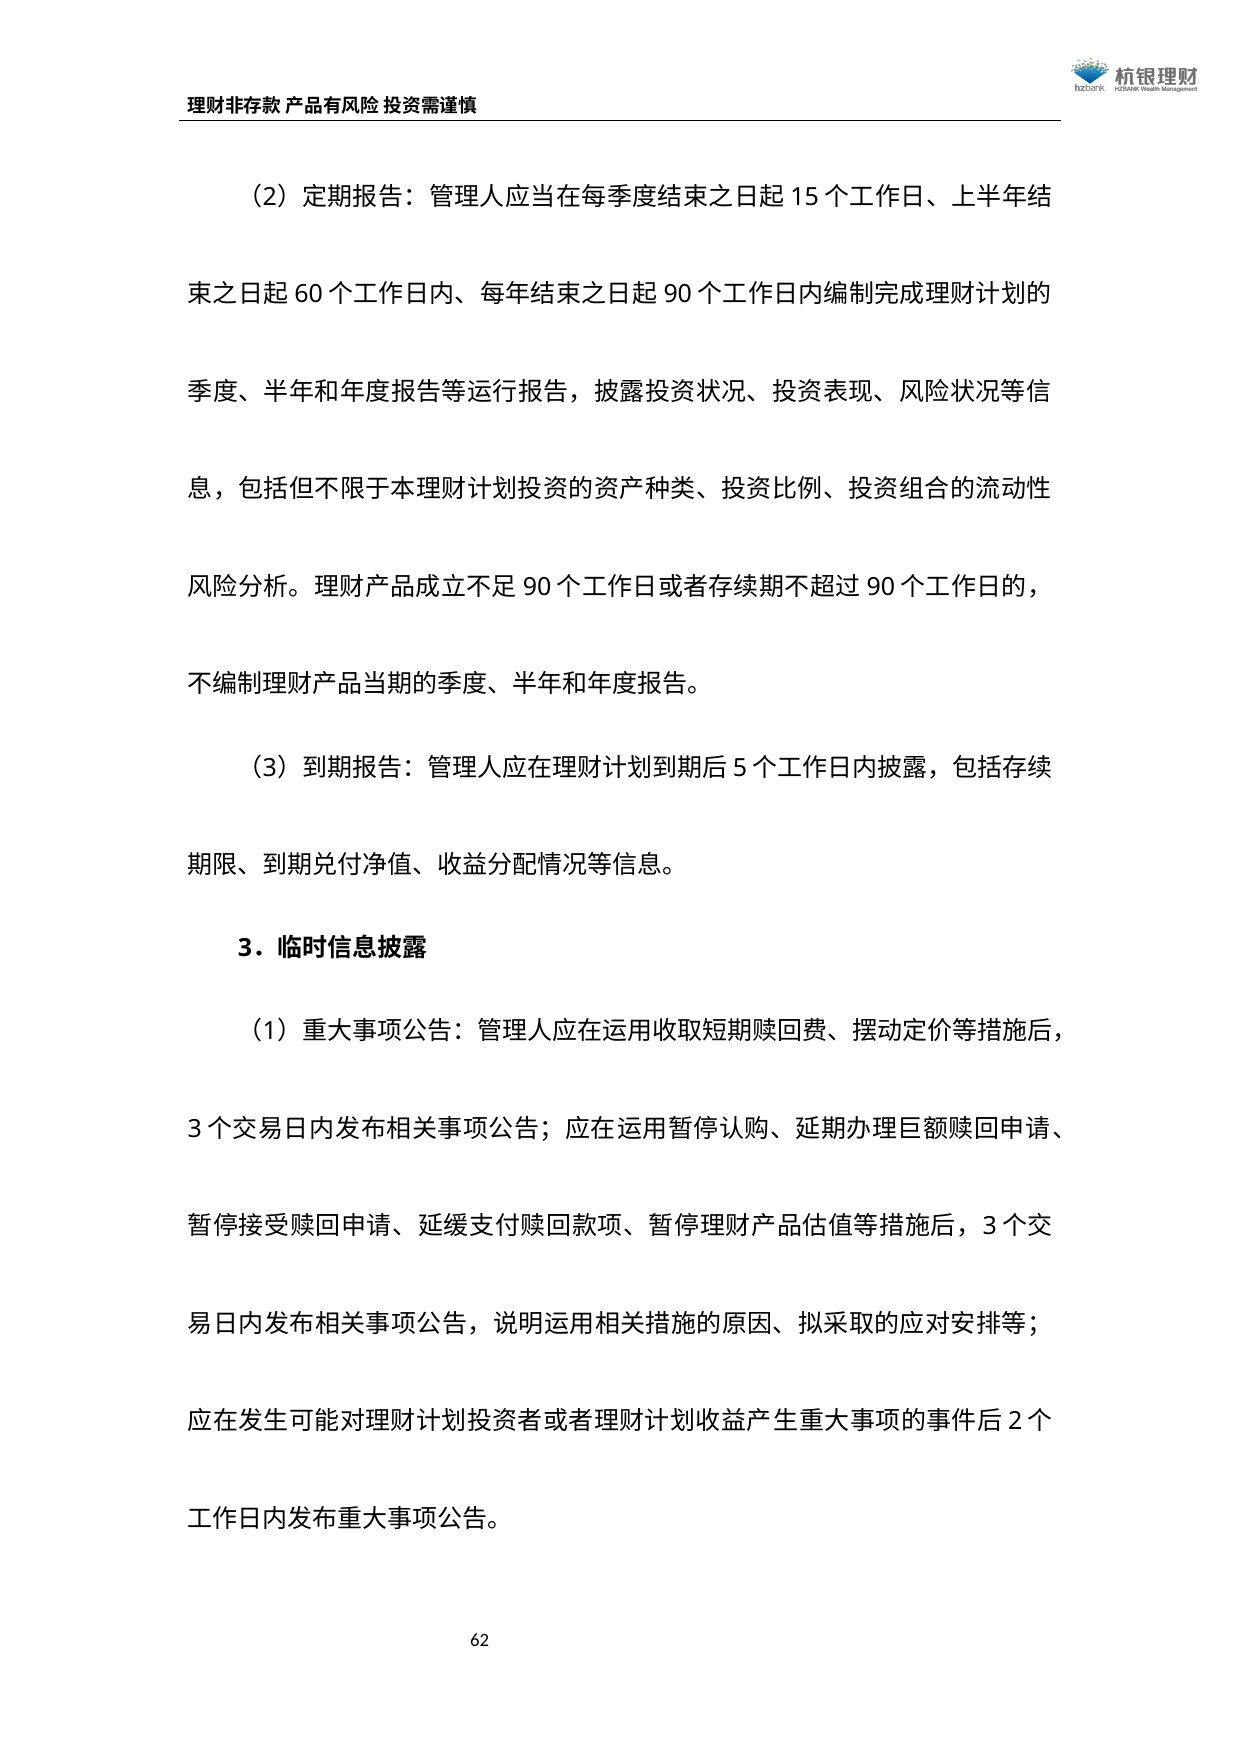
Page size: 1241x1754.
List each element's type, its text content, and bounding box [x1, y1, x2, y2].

list 定期报告：管理人应当在每季度结束之日起15个工作日、上半年结束之日起60个工作日内、每年结束之日起90个工作日内编制完成理财计划的季度、半年和年度报告等运行报告，披露投资状况、投资表现、风险状况等信息，包括但不限于本理财计划投资的资产种类、投资比例、投资组合的流动性风险分析。理财产品成立不足90个工作日或者存续期不超过90个工作日的，不编制理财产品当期的季度、半年和年度报告。 [187, 162, 1053, 714]
picture [1027, 0, 1240, 151]
list 临时信息披露 [187, 913, 1053, 978]
list 到期报告：管理人应在理财计划到期后5个工作日内披露，包括存续期限、到期兑付净值、收益分配情况等信息。 [187, 733, 1053, 895]
list 重大事项公告：管理人应在运用收取短期赎回费、摆动定价等措施后，3个交易日内发布相关事项公告；应在运用暂停认购、延期办理巨额赎回申请、暂停接受赎回申请、延缓支付赎回款项、暂停理财产品估值等措施后，3个交易日内发布相关事项公告，说明运用相关措施的原因、拟采取的应对安排等；应在发生可能对理财计划投资者或者理财计划收益产生重大事项的事件后2个工作日内发布重大事项公告。 [187, 996, 1053, 1549]
